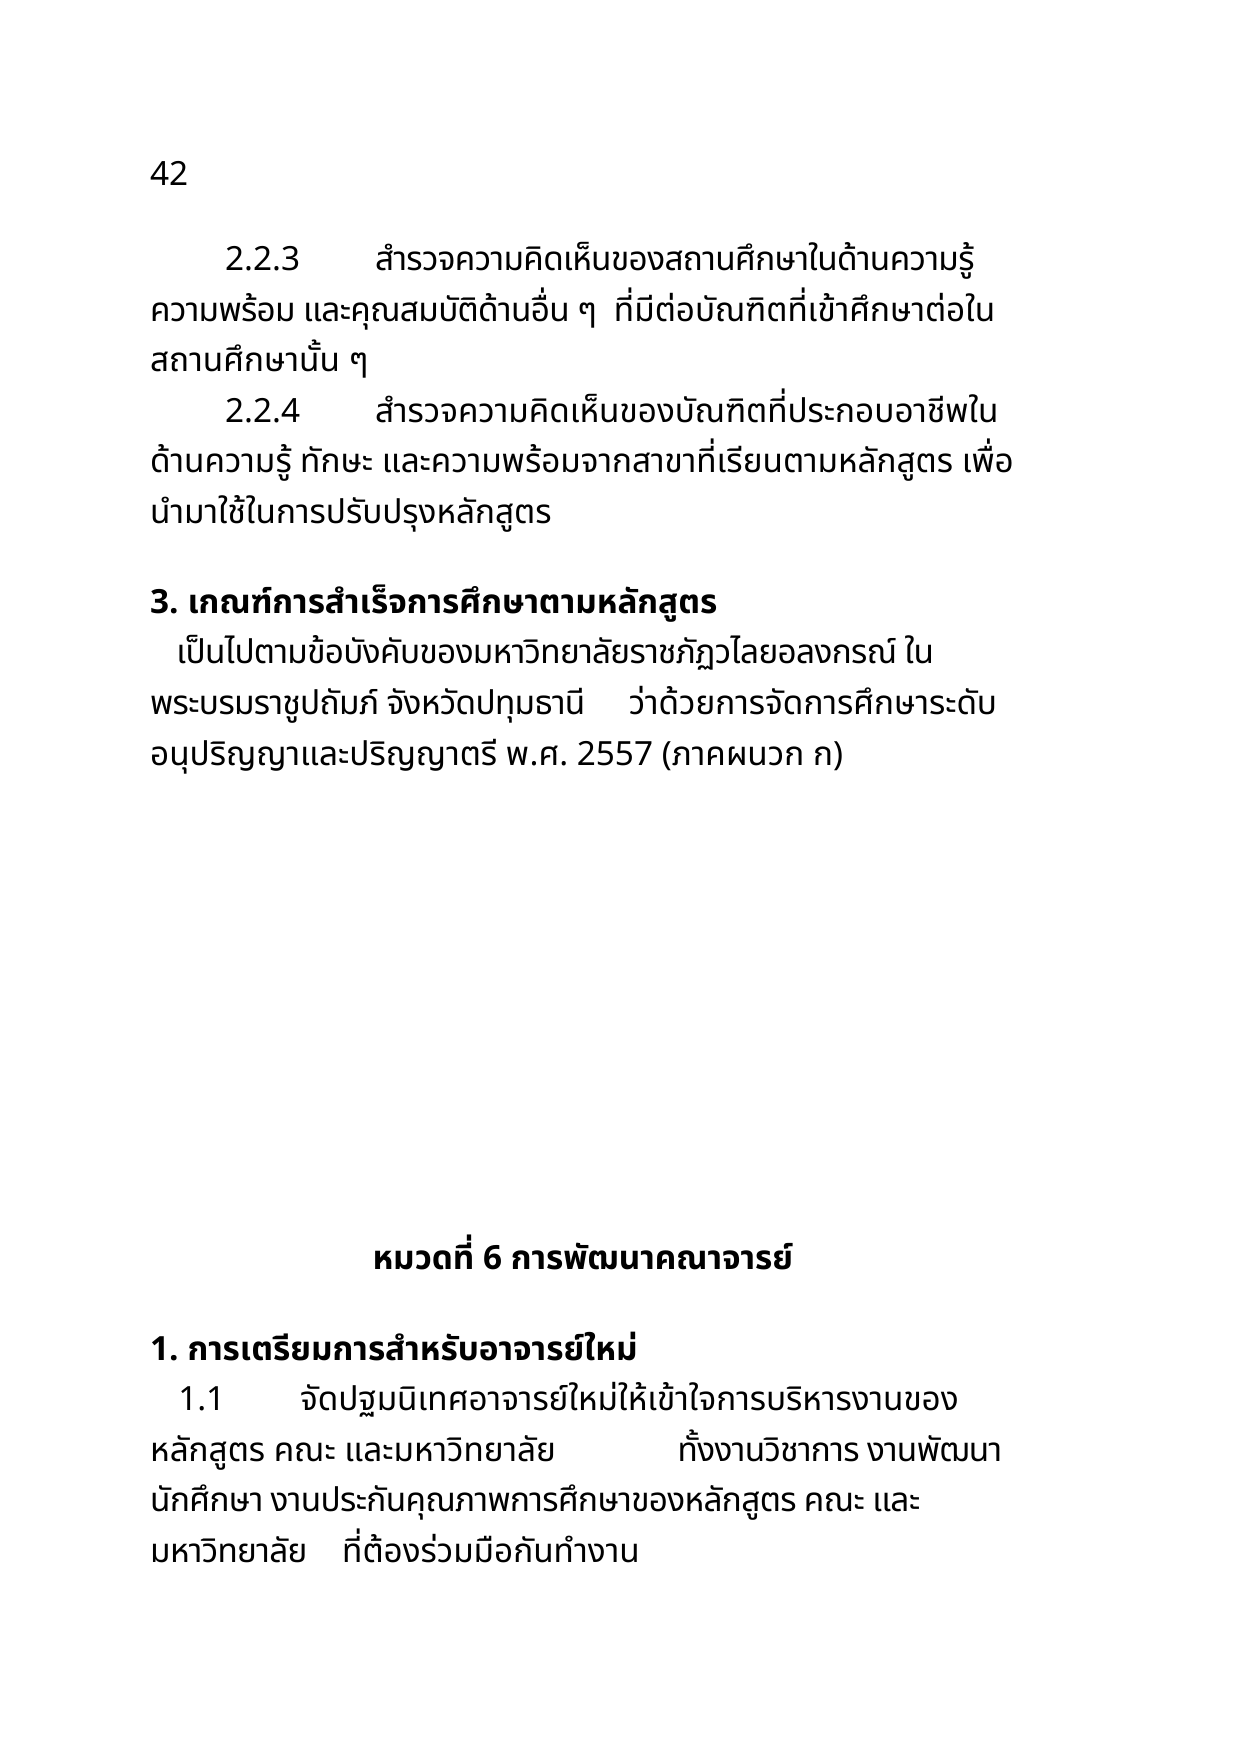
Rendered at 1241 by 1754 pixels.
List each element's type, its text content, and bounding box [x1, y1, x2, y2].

text 2.2.4 สำรวจความคิดเห็นของบัณฑิตที่ประกอบอาชีพในด้านความรู้ ทักษะ และความพร้อมจากสาขาที่เรียนตามหลักสูตร เพื่อนำมาใช้ในการปรับปรุงหลักสูตร [150, 387, 1015, 538]
text 2.2.3 สำรวจความคิดเห็นของสถานศึกษาในด้านความรู้ ความพร้อม และคุณสมบัติด้านอื่น ๆ ที่มีต่อบัณฑิตที่เข้าศึกษาต่อในสถานศึกษานั้น ๆ [150, 235, 1015, 387]
text เป็นไปตามข้อบังคับของมหาวิทยาลัยราชภัฏวไลยอลงกรณ์ ในพระบรมราชูปถัมภ์ จังหวัดปทุมธานี ว่าด้วยการจัดการศึกษาระดับอนุปริญญาและปริญญาตรี พ.ศ. 2557 (ภาคผนวก ก) [150, 628, 1015, 780]
text 1. การเตรียมการสำหรับอาจารย์ใหม่ [150, 1324, 1015, 1375]
text หมวดที่ 6 การพัฒนาคณาจารย์ [150, 1234, 1015, 1285]
subtitle 3. เกณฑ์การสำเร็จการศึกษาตามหลักสูตร [150, 578, 1015, 628]
text 1.1 จัดปฐมนิเทศอาจารย์ใหม่ให้เข้าใจการบริหารงานของหลักสูตร คณะ และมหาวิทยาลัย ทั้งงานวิชาการ งานพัฒนานักศึกษา งานประกันคุณภาพการศึกษาของหลักสูตร คณะ และมหาวิทยาลัย ที่ต้องร่วมมือกันทำงาน [150, 1375, 1015, 1577]
